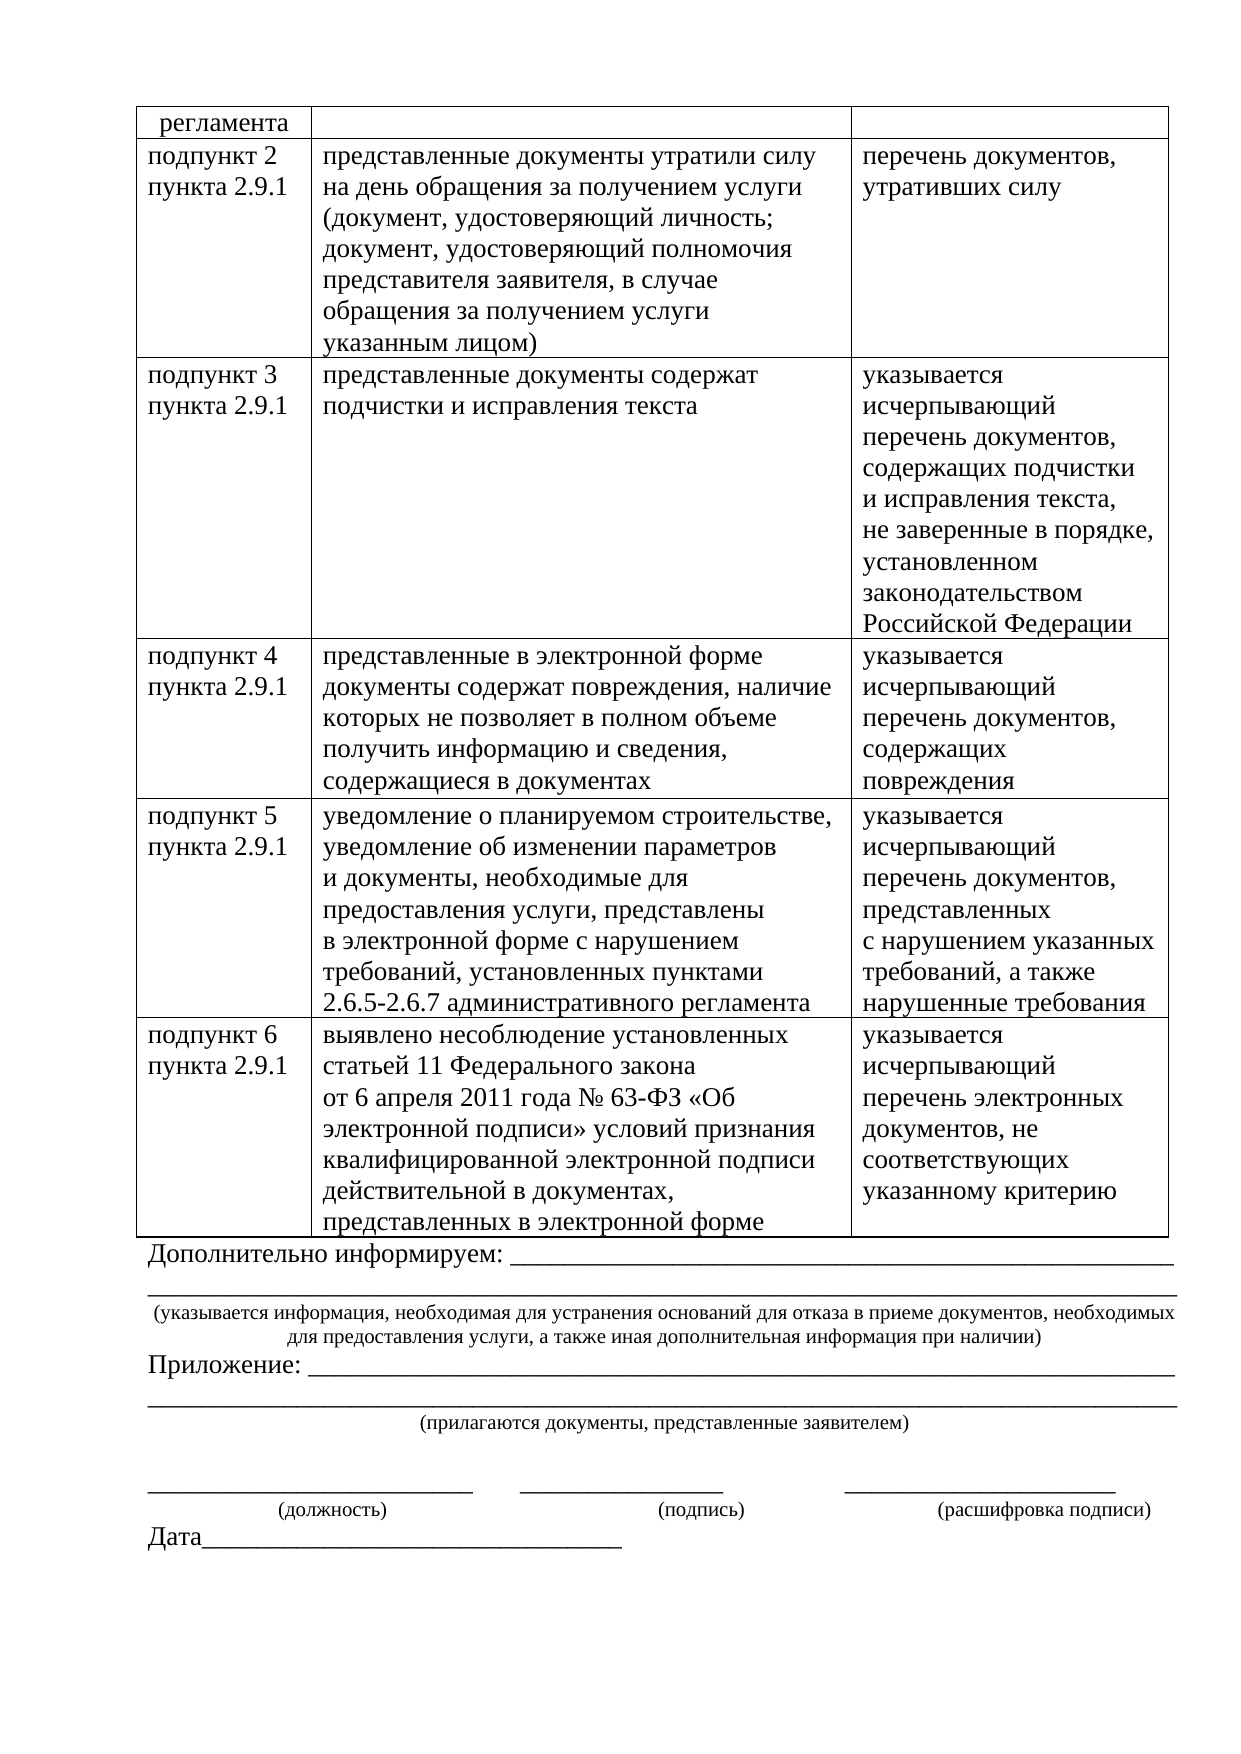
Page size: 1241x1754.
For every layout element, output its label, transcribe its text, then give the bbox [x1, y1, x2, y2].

table_cell уведомление о планируемом строительстве, уведомление об изменении параметров и документы, необходимые для предоставления услуги, представлены в электронной форме с нарушением требований, установленных пунктами 2.6.5-2.6.7 административного регламента [312, 799, 851, 1017]
text ________________________ _______________ ____________________ [148, 1465, 1181, 1496]
table_cell выявлено несоблюдение установленных статьей 11 Федерального закона от 6 апреля 2011 года № 63-ФЗ «Об электронной подписи» условий признания квалифицированной электронной подписи действительной в документах, представленных в электронной форме [312, 1018, 851, 1236]
table_cell подпункт 4 пункта 2.9.1 [137, 639, 311, 798]
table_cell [852, 107, 1168, 138]
text Приложение: ________________________________________________________________ [148, 1348, 1181, 1379]
text Дополнительно информируем: _________________________________________________ [148, 1237, 1181, 1268]
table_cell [137, 107, 311, 138]
text ____________________________________________________________________________ [148, 1379, 1181, 1410]
table_cell подпункт 2 пункта 2.9.1 [137, 139, 311, 357]
text ____________________________________________________________________________ [148, 1268, 1181, 1300]
text (прилагаются документы, представленные заявителем) [148, 1410, 1181, 1434]
table_cell указывается исчерпывающий перечень документов, содержащих повреждения [852, 639, 1168, 798]
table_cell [312, 107, 851, 138]
table_cell перечень документов, утративших силу [852, 139, 1168, 357]
table_cell представленные в электронной форме документы содержат повреждения, наличие которых не позволяет в полном объеме получить информацию и сведения, содержащиеся в документах [312, 639, 851, 798]
table_cell подпункт 5 пункта 2.9.1 [137, 799, 311, 1017]
table_cell указывается исчерпывающий перечень электронных документов, не соответствующих указанному критерию [852, 1018, 1168, 1236]
table_cell представленные документы утратили силу на день обращения за получением услуги (документ, удостоверяющий личность; документ, удостоверяющий полномочия представителя заявителя, в случае обращения за получением услуги указанным лицом) [312, 139, 851, 357]
table_cell указывается исчерпывающий перечень документов, содержащих подчистки и исправления текста, не заверенные в порядке, установленном законодательством Российской Федерации [852, 358, 1168, 638]
table_cell представленные документы содержат подчистки и исправления текста [312, 358, 851, 638]
text (должность) (подпись) (расшифровка подписи) [148, 1496, 1181, 1521]
table_cell подпункт 6 пункта 2.9.1 [137, 1018, 311, 1236]
table_cell подпункт 3 пункта 2.9.1 [137, 358, 311, 638]
table_cell указывается исчерпывающий перечень документов, представленных с нарушением указанных требований, а также нарушенные требования [852, 799, 1168, 1017]
text (указывается информация, необходимая для устранения оснований для отказа в приеме документов, необходимых для предоставления услуги, а также иная дополнительная информация при наличии) [148, 1300, 1181, 1348]
text Дата_______________________________ [148, 1521, 1181, 1552]
